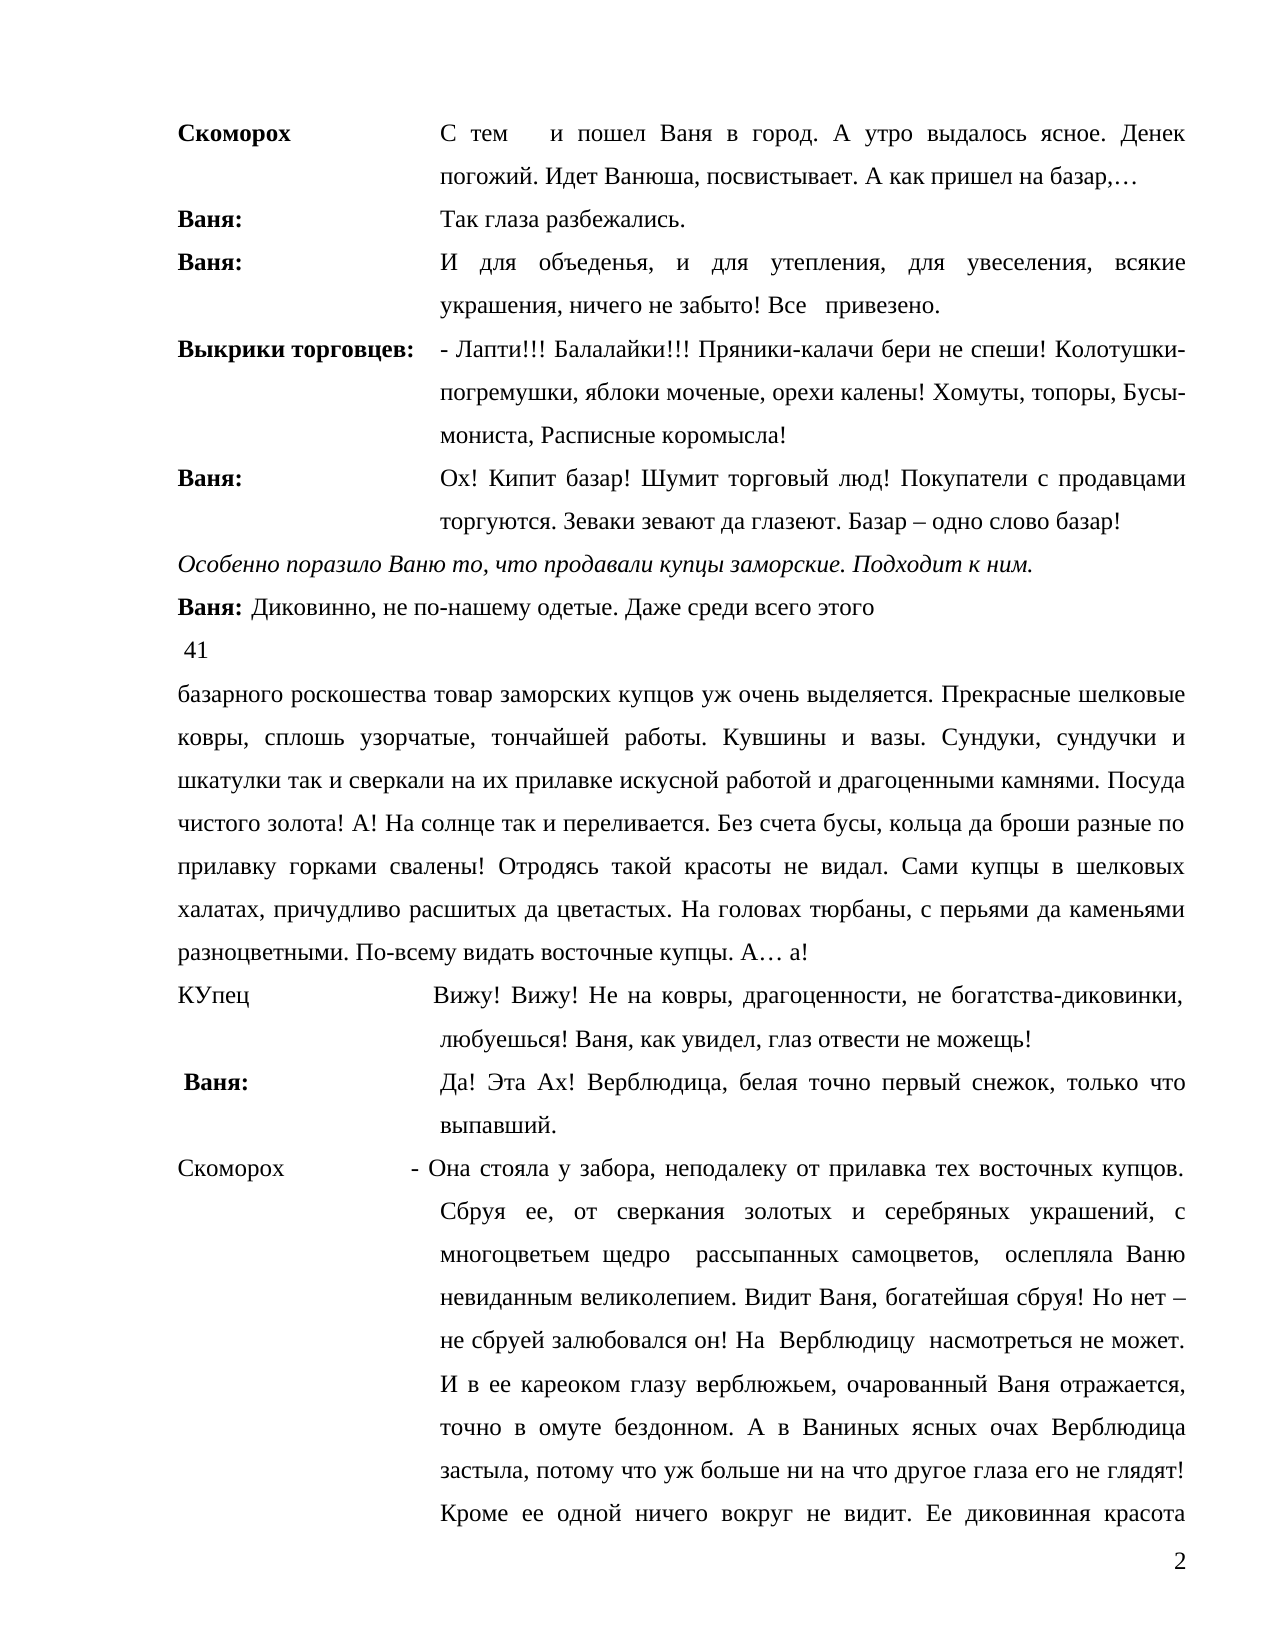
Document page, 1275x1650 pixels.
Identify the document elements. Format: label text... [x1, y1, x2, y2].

text Выкрики торговцев: - Лапти!!! Балалайки!!! Пряники-калачи бери не спеши! Колотушки-погремушки, яблоки моченые, орехи калены! Хомуты, топоры, Бусы-мониста, Расписные коромысла! [177, 334, 1186, 449]
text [177, 1153, 1186, 1527]
text Особенно поразило Ваню то, что продавали купцы заморские. Подходит к ним. [177, 549, 1186, 578]
text Ваня: Да! Эта Ах! Верблюдица, белая точно первый снежок, только что выпавший. [177, 1067, 1186, 1139]
text Ваня: Ох! Кипит базар! Шумит торговый люд! Покупатели с продавцами торгуются. Зеваки зевают да глазеют. Базар – одно слово базар! [177, 463, 1186, 535]
text Ваня: Так глаза разбежались. [177, 204, 1186, 233]
text Ваня: И для объеденья, и для утепления, для увеселения, всякие украшения, ничего не забыто! Все привезено. [177, 247, 1186, 319]
text базарного роскошества товар заморских купцов уж очень выделяется. Прекрасные шелковые ковры, сплошь узорчатые, тончайшей работы. Кувшины и вазы. Сундуки, сундучки и шкатулки так и сверкали на их прилавке искусной работой и драгоценными камнями. Посуда чистого золота! А! На солнце так и переливается. Без счета бусы, кольца да броши разные по прилавку горками свалены! Отродясь такой красоты не видал. Сами купцы в шелковых халатах, причудливо расшитых да цветастых. На головах тюрбаны, с перьями да каменьями разноцветными. По-всему видать восточные купцы. А… а! [177, 679, 1186, 966]
text Скоморох С тем и пошел Ваня в город. А утро выдалось ясное. Денек погожий. Идет Ванюша, посвистывает. А как пришел на базар,… [177, 118, 1186, 190]
text 41 [177, 636, 1186, 664]
text КУпец Вижу! Вижу! Не на ковры, драгоценности, не богатства-диковинки, любуешься! Ваня, как увидел, глаз отвести не можещь! [177, 981, 1186, 1052]
text Ваня: Диковинно, не по-нашему одетые. Даже среди всего этого [177, 592, 1186, 621]
